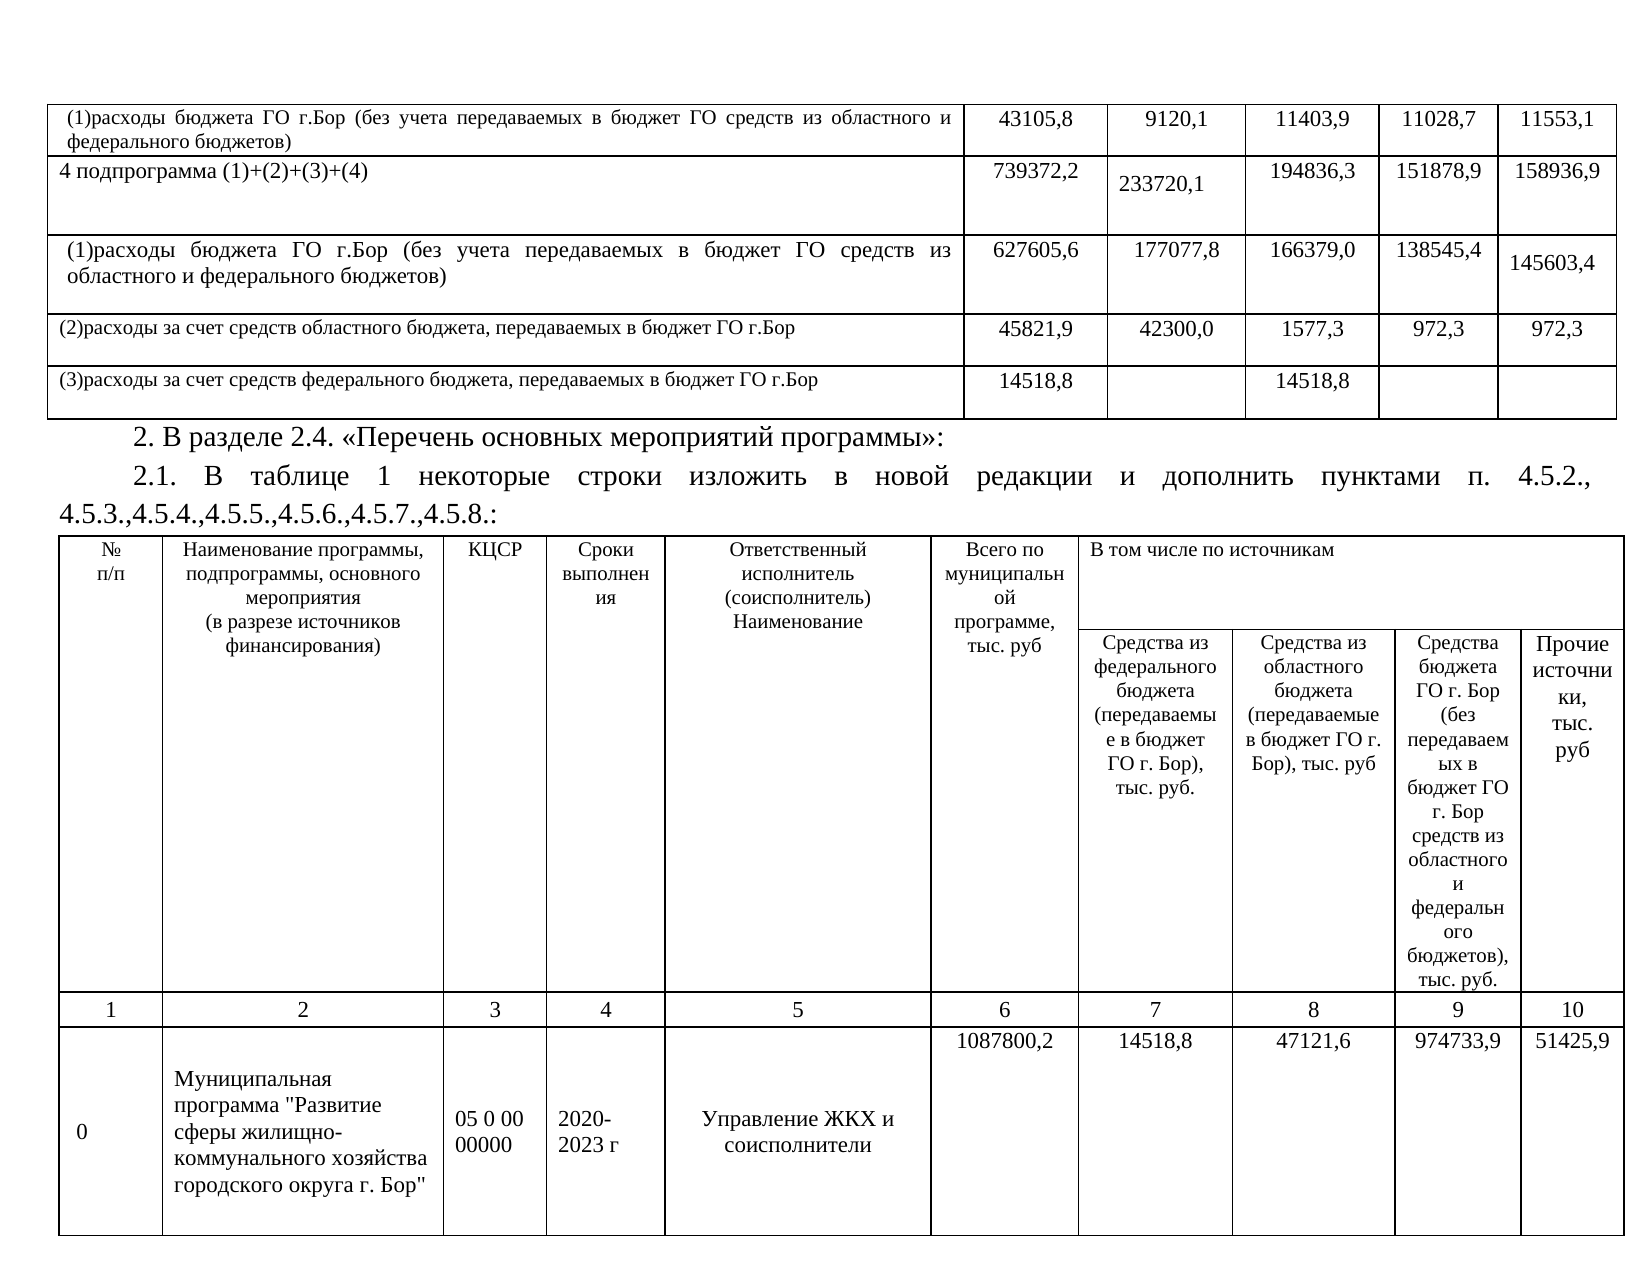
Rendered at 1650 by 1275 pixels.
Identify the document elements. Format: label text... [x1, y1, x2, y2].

table_header № п/п [60, 537, 162, 991]
table_cell 9 [1396, 993, 1520, 1026]
table_cell 145603,4 [1499, 236, 1616, 313]
table_cell 194836,3 [1246, 157, 1378, 234]
table_cell 9120,1 [1108, 105, 1245, 155]
table_cell Средства из федерального бюджета (передаваемые в бюджет ГО г. Бор), тыс. руб. [1079, 630, 1232, 991]
table_cell 4 подпрограмма (1)+(2)+(3)+(4) [48, 157, 963, 234]
table_cell 14518,8 [1246, 367, 1378, 418]
table_cell Муниципальная программа "Развитие сферы жилищно-коммунального хозяйства городского округа г. Бор" [163, 1028, 443, 1235]
table_cell 2020-2023 г [547, 1028, 664, 1235]
table_cell 7 [1079, 993, 1232, 1026]
table_header КЦСР [444, 537, 546, 991]
table_cell 51425,9 [1522, 1028, 1623, 1235]
table_cell 233720,1 [1108, 157, 1245, 234]
table_header В том числе по источникам [1079, 537, 1623, 629]
table_cell [1380, 367, 1497, 418]
table_cell 158936,9 [1499, 157, 1616, 234]
table_cell 972,3 [1380, 315, 1497, 365]
table_cell 151878,9 [1380, 157, 1497, 234]
table_cell 974733,9 [1396, 1028, 1520, 1235]
table_cell 11028,7 [1380, 105, 1497, 155]
table_cell 42300,0 [1108, 315, 1245, 365]
table_cell 627605,6 [965, 236, 1107, 313]
table_cell 739372,2 [965, 157, 1107, 234]
table_cell 1577,3 [1246, 315, 1378, 365]
table_cell 4 [547, 993, 664, 1026]
table_cell [1108, 367, 1245, 418]
table_cell 2 [163, 993, 443, 1026]
table_cell Средства из областного бюджета (передаваемые в бюджет ГО г. Бор), тыс. руб [1233, 630, 1394, 991]
table_cell 11403,9 [1246, 105, 1378, 155]
table_cell 14518,8 [1079, 1028, 1232, 1235]
text 2. В разделе 2.4. «Перечень основных мероприятий программы»: [59, 420, 1591, 453]
table_cell 10 [1522, 993, 1623, 1026]
table_cell Прочие источники, тыс. руб [1522, 630, 1623, 991]
table_cell Средства бюджета ГО г. Бор (без передаваемых в бюджет ГО г. Бор средств из областного и федерального бюджетов), тыс. руб. [1396, 630, 1520, 991]
table_cell 05 0 00 00000 [444, 1028, 546, 1235]
table_cell 972,3 [1499, 315, 1616, 365]
table_cell (2)расходы за счет средств областного бюджета, передаваемых в бюджет ГО г.Бор [48, 315, 963, 365]
table_cell [1499, 367, 1616, 418]
table_cell (1)расходы бюджета ГО г.Бор (без учета передаваемых в бюджет ГО средств из областного и федерального бюджетов) [48, 236, 963, 313]
table_cell 43105,8 [965, 105, 1107, 155]
table_cell 3 [444, 993, 546, 1026]
table_cell 5 [666, 993, 930, 1026]
table_cell 1087800,2 [932, 1028, 1078, 1235]
table_header Наименование программы, подпрограммы, основного мероприятия (в разрезе источников финансирования) [163, 537, 443, 991]
table_header Ответственный исполнитель (соисполнитель) Наименование [666, 537, 930, 991]
table_header Сроки выполнения [547, 537, 664, 991]
table_cell (1)расходы бюджета ГО г.Бор (без учета передаваемых в бюджет ГО средств из областного и федерального бюджетов) [48, 105, 963, 155]
table_cell 177077,8 [1108, 236, 1245, 313]
table_cell 11553,1 [1499, 105, 1616, 155]
table_cell (3)расходы за счет средств федерального бюджета, передаваемых в бюджет ГО г.Бор [48, 367, 963, 418]
table_cell 6 [932, 993, 1078, 1026]
table_cell Управление ЖКХ и соисполнители [666, 1028, 930, 1235]
table_cell 1 [60, 993, 162, 1026]
table_cell 14518,8 [965, 367, 1107, 418]
table_cell 45821,9 [965, 315, 1107, 365]
text 2.1. В таблице 1 некоторые строки изложить в новой редакции и дополнить пунктами п. 4.5.2., 4.5.3.,4.5.4.,4.5.5.,4.5.6.,4.5.7.,4.5.8.: [59, 458, 1591, 530]
table_cell 8 [1233, 993, 1394, 1026]
table_cell 0 [60, 1028, 162, 1235]
table_cell 166379,0 [1246, 236, 1378, 313]
table_cell 138545,4 [1380, 236, 1497, 313]
table_header Всего по муниципальной программе, тыс. руб [932, 537, 1078, 991]
table_cell 47121,6 [1233, 1028, 1394, 1235]
